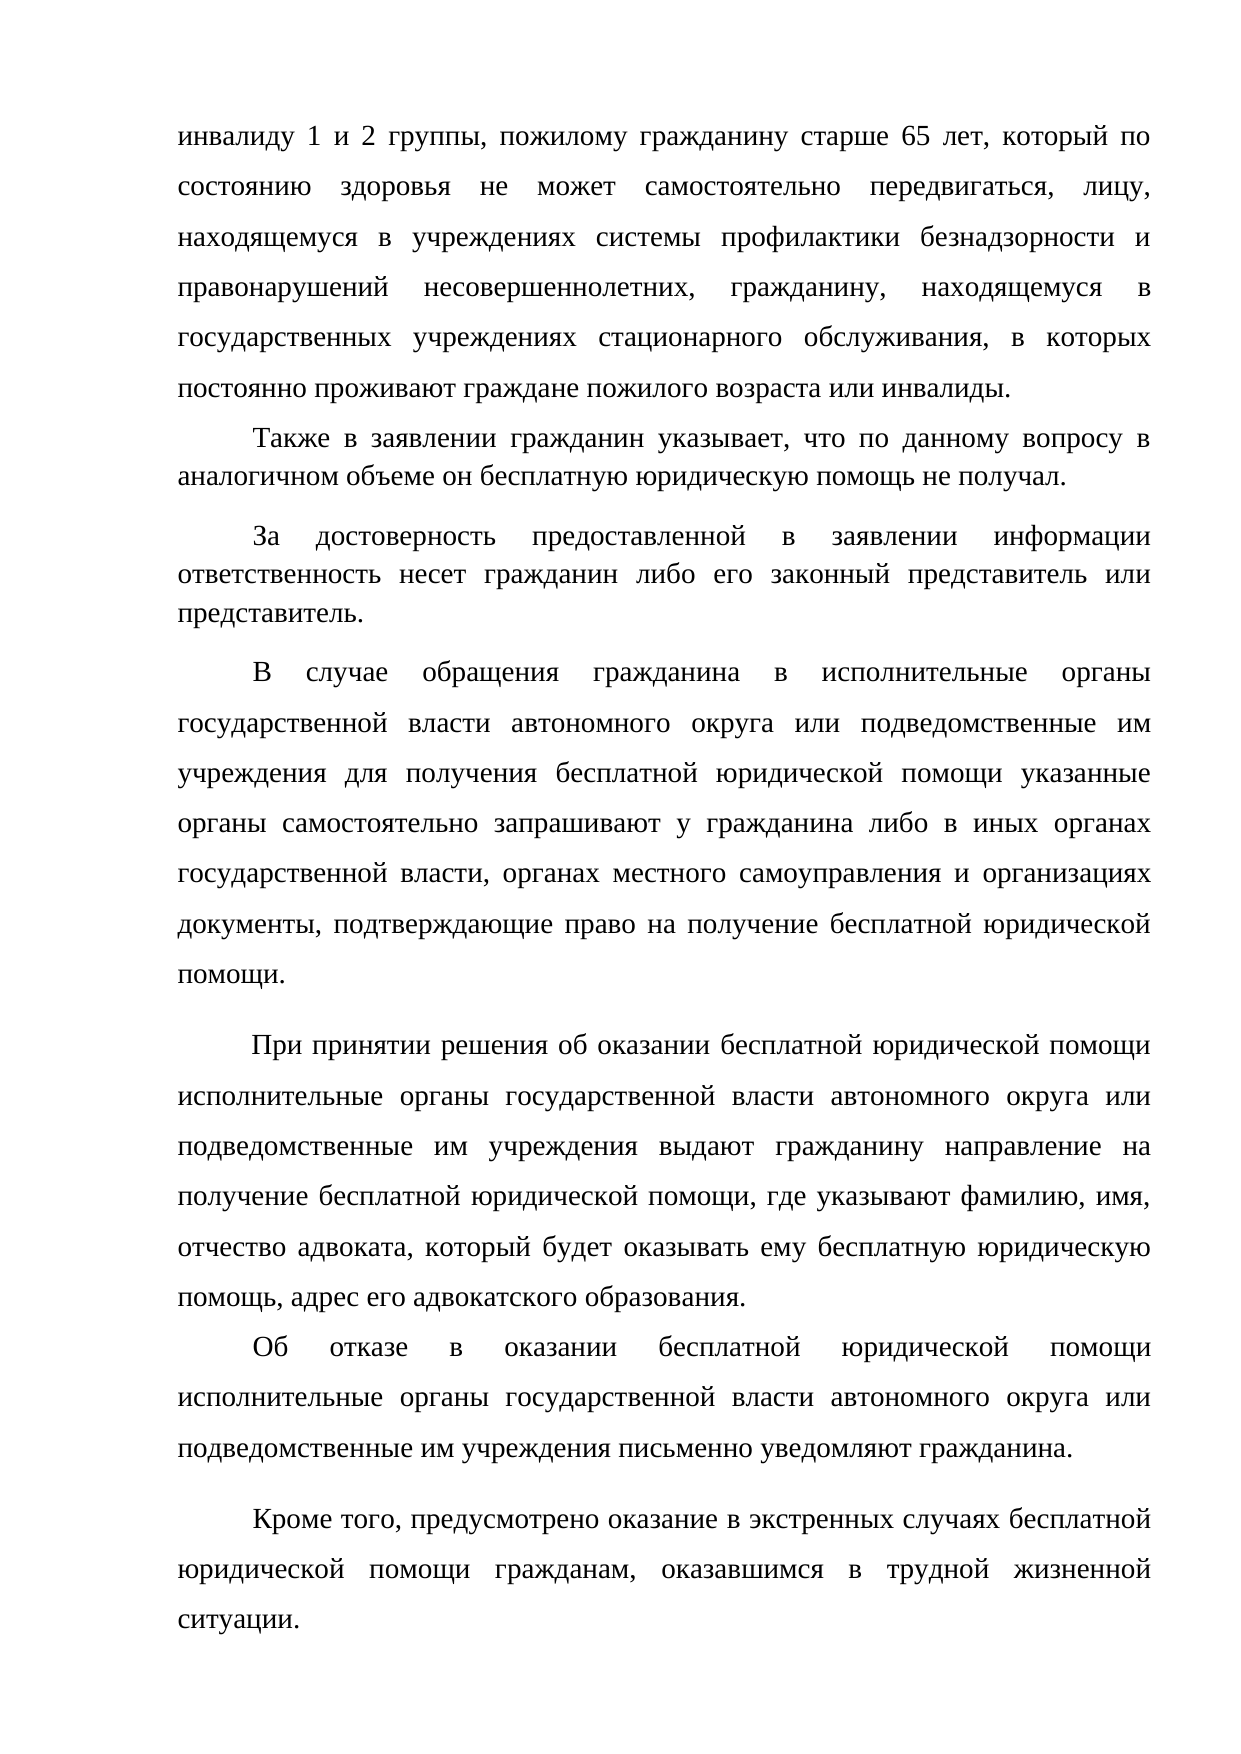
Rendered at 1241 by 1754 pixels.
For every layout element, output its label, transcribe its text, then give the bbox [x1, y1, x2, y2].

text В случае обращения гражданина в исполнительные органы государственной власти автономного округа или подведомственные им учреждения для получения бесплатной юридической помощи указанные органы самостоятельно запрашивают у гражданина либо в иных органах государственной власти, органах местного самоуправления и организациях документы, подтверждающие право на получение бесплатной юридической помощи. [177, 654, 1152, 990]
text Об отказе в оказании бесплатной юридической помощи исполнительные органы государственной власти автономного округа или подведомственные им учреждения письменно уведомляют гражданина. [177, 1329, 1152, 1463]
text Также в заявлении гражданин указывает, что по данному вопросу в аналогичном объеме он бесплатную юридическую помощь не получал. [177, 420, 1152, 492]
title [177, 118, 1152, 403]
text Кроме того, предусмотрено оказание в экстренных случаях бесплатной юридической помощи гражданам, оказавшимся в трудной жизненной ситуации. [177, 1501, 1152, 1635]
title При принятии решения об оказании бесплатной юридической помощи исполнительные органы государственной власти автономного округа или подведомственные им учреждения выдают гражданину направление на получение бесплатной юридической помощи, где указывают фамилию, имя, отчество адвоката, который будет оказывать ему бесплатную юридическую помощь, адрес его адвокатского образования. [177, 1027, 1152, 1312]
text За достоверность предоставленной в заявлении информации ответственность несет гражданин либо его законный представитель или представитель. [177, 518, 1152, 628]
